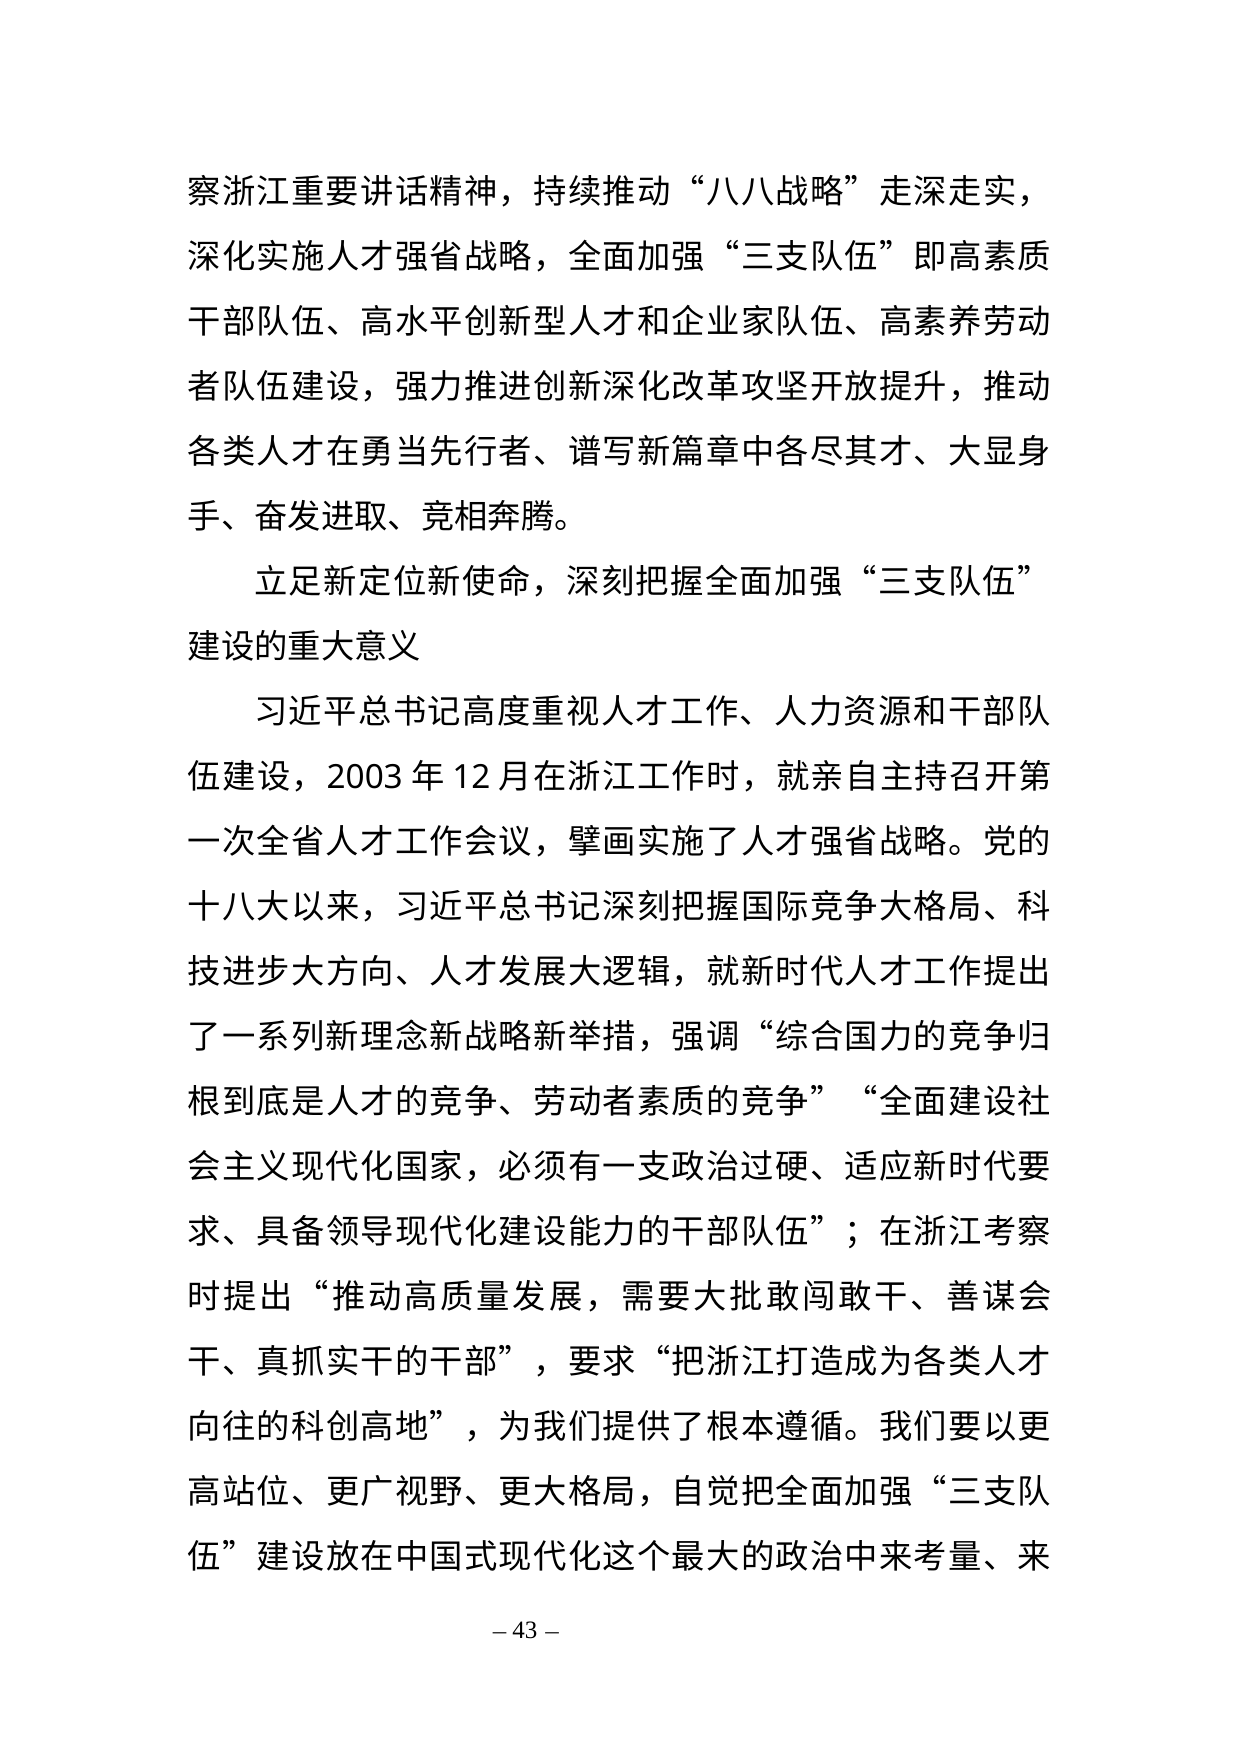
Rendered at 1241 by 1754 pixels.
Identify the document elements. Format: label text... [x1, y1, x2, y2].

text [187, 156, 1053, 546]
text 立足新定位新使命，深刻把握全面加强“三支队伍”建设的重大意义 [187, 546, 1053, 676]
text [187, 676, 1053, 1586]
